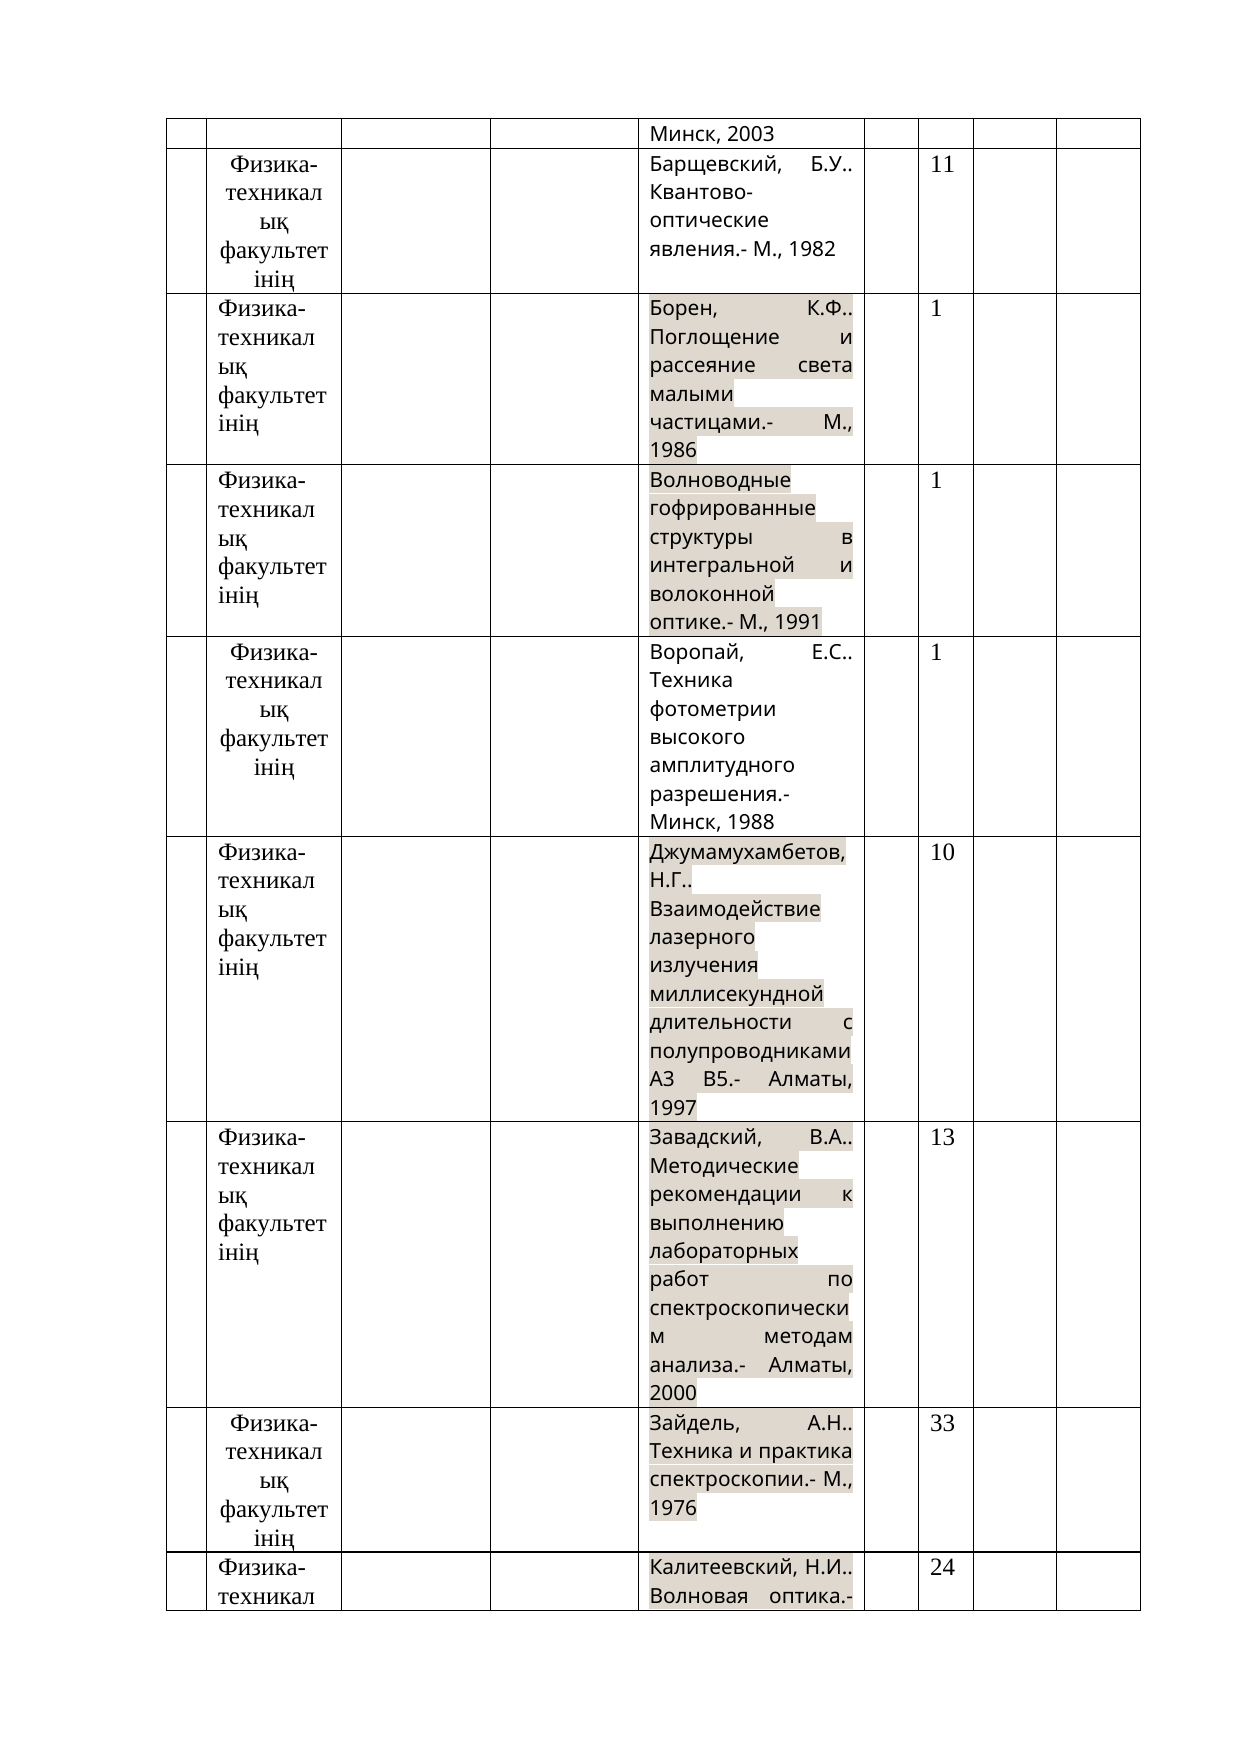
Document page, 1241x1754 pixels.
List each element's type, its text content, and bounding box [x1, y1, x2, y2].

table_cell [974, 149, 1056, 292]
table_cell Завадский, В.А.. Методические рекомендации к выполнению лабораторных работ по спектроскопическим методам анализа.- Алматы, 2000 [639, 1122, 864, 1407]
table_cell [1057, 637, 1140, 836]
table_cell 13 [919, 1122, 973, 1407]
table_cell [865, 1408, 918, 1551]
table_cell 1 [919, 294, 973, 464]
table_cell [865, 637, 918, 836]
table_cell [974, 119, 1056, 148]
table_cell [342, 119, 490, 148]
table_cell [342, 637, 490, 836]
table_cell [974, 294, 1056, 464]
table_cell [491, 294, 638, 464]
table_cell 10 [919, 837, 973, 1121]
table_cell [974, 465, 1056, 636]
table_cell [167, 1553, 206, 1610]
table_cell [1057, 1553, 1140, 1610]
table_cell [1057, 1122, 1140, 1407]
table_cell [167, 1122, 206, 1407]
table_cell [974, 637, 1056, 836]
table_cell [491, 1553, 638, 1610]
table_cell [167, 294, 206, 464]
table_cell [342, 837, 490, 1121]
table_cell [865, 837, 918, 1121]
table_cell Воропай, Е.С.. Техника фотометрии высокого амплитудного разрешения.- Минск, 1988 [639, 637, 864, 836]
table_cell [1057, 294, 1140, 464]
table_cell 11 [919, 149, 973, 292]
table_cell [207, 1553, 341, 1610]
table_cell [639, 119, 864, 148]
table_cell [342, 149, 490, 292]
table_cell [491, 465, 638, 636]
table_cell [865, 465, 918, 636]
table_cell Борен, К.Ф.. Поглощение и рассеяние света малыми частицами.- М., 1986 [697, 294, 864, 464]
table_cell Барщевский, Б.У.. Квантово-оптические явления.- М., 1982 [639, 149, 864, 292]
table_cell Физика-техникалық факультетінің [207, 837, 341, 1121]
table_cell [974, 1553, 1056, 1610]
table_cell [974, 1122, 1056, 1407]
table_cell [342, 1553, 490, 1610]
table_cell 1 [919, 637, 973, 836]
table_cell 1 [919, 465, 973, 636]
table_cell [639, 1553, 864, 1610]
table_cell Физика-техникалық факультетінің [207, 149, 341, 292]
table_cell [974, 1408, 1056, 1551]
table_cell [491, 1122, 638, 1407]
table_cell [167, 119, 206, 148]
table_cell [342, 465, 490, 636]
table_cell [1057, 837, 1140, 1121]
table_cell [167, 149, 206, 292]
table_cell [342, 294, 490, 464]
table_cell [865, 119, 918, 148]
table_cell 33 [919, 1408, 973, 1551]
table_cell 1 [919, 119, 973, 148]
table_cell [865, 149, 918, 292]
table_cell [865, 294, 918, 464]
table_cell [342, 1408, 490, 1551]
table_cell [491, 1408, 638, 1551]
table_cell [1057, 1408, 1140, 1551]
table_cell [491, 119, 638, 148]
table_cell [491, 149, 638, 292]
table_cell Физика-техникалық факультетінің [207, 294, 341, 464]
table_cell Джумамухамбетов, Н.Г.. Взаимодействие лазерного излучения миллисекундной длительности с полупроводниками А3 В5.- Алматы, 1997 [639, 837, 864, 1121]
table_cell Зайдель, А.Н.. Техника и практика спектроскопии.- М., 1976 [639, 1408, 864, 1551]
table_cell [491, 837, 638, 1121]
table_cell [167, 637, 206, 836]
table_cell Физика-техникалық факультетінің [207, 1122, 341, 1407]
table_cell [167, 1408, 206, 1551]
table_cell [974, 837, 1056, 1121]
table_cell [865, 1122, 918, 1407]
table_cell [1057, 465, 1140, 636]
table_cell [207, 119, 341, 148]
table_cell Волноводные гофрированные структуры в интегральной и волоконной оптике.- М., 1991 [639, 465, 864, 636]
table_cell [491, 637, 638, 836]
table_cell [1057, 149, 1140, 292]
table_cell 24 [919, 1553, 973, 1610]
table_cell [342, 1122, 490, 1407]
table_cell Физика-техникалық факультетінің [207, 1408, 341, 1551]
table_cell [1057, 119, 1140, 148]
table_cell Физика-техникалық факультетінің [207, 465, 341, 636]
table_cell Физика-техникалық факультетінің [207, 637, 341, 836]
table_cell [167, 465, 206, 636]
table_cell [865, 1553, 918, 1610]
table_cell [167, 837, 206, 1121]
